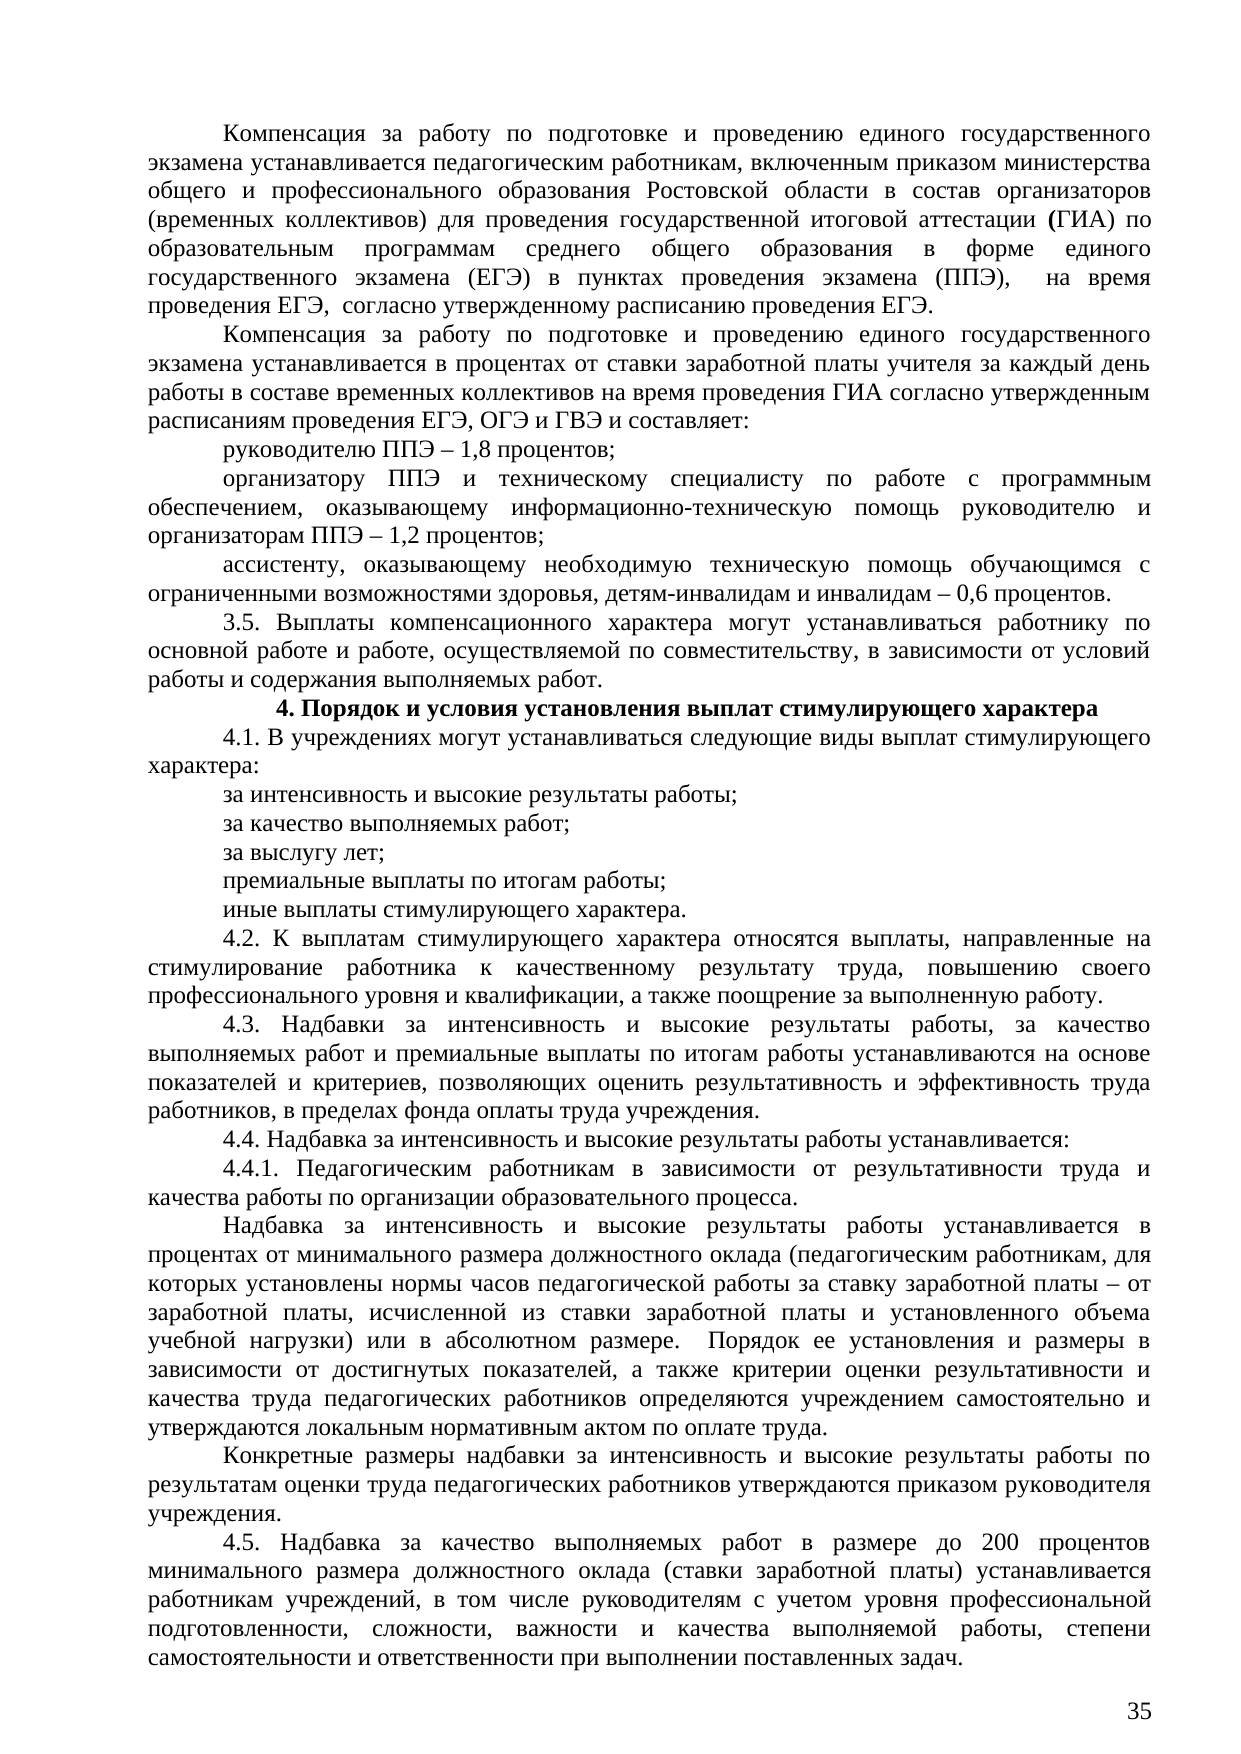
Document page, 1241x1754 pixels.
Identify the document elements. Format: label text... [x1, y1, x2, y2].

text за качество выполняемых работ; [148, 808, 1152, 837]
text руководителю ППЭ – 1,8 процентов; [148, 434, 1152, 463]
title Компенсация за работу по подготовке и проведению единого государственного экзамена устанавливается педагогическим работникам, включенным приказом министерства общего и профессионального образования Ростовской области в состав организаторов (временных коллективов) для проведения государственной итоговой аттестации (ГИА) по образовательным программам среднего общего образования в форме единого государственного экзамена (ЕГЭ) в пунктах проведения экзамена (ППЭ), на время проведения ЕГЭ, согласно утвержденному расписанию проведения ЕГЭ. [148, 118, 1152, 319]
title Компенсация за работу по подготовке и проведению единого государственного экзамена устанавливается в процентах от ставки заработной платы учителя за каждый день работы в составе временных коллективов на время проведения ГИА согласно утвержденным расписаниям проведения ЕГЭ, ОГЭ и ГВЭ и составляет: [148, 319, 1152, 434]
text за интенсивность и высокие результаты работы; [148, 779, 1152, 808]
text 4.3. Надбавки за интенсивность и высокие результаты работы, за качество выполняемых работ и премиальные выплаты по итогам работы устанавливаются на основе показателей и критериев, позволяющих оценить результативность и эффективность труда работников, в пределах фонда оплаты труда учреждения. [148, 1009, 1152, 1124]
text 4.4. Надбавка за интенсивность и высокие результаты работы устанавливается: [148, 1124, 1152, 1153]
text 4.2. К выплатам стимулирующего характера относятся выплаты, направленные на стимулирование работника к качественному результату труда, повышению своего профессионального уровня и квалификации, а также поощрение за выполненную работу. [148, 923, 1152, 1009]
text 3.5. Выплаты компенсационного характера могут устанавливаться работнику по основной работе и работе, осуществляемой по совместительству, в зависимости от условий работы и содержания выполняемых работ. [148, 607, 1152, 693]
text 4.4.1. Педагогическим работникам в зависимости от результативности труда и качества работы по организации образовательного процесса. [148, 1153, 1152, 1211]
text 4.5. Надбавка за качество выполняемых работ в размере до 200 процентов минимального размера должностного оклада (ставки заработной платы) устанавливается работникам учреждений, в том числе руководителям с учетом уровня профессиональной подготовленности, сложности, важности и качества выполняемой работы, степени самостоятельности и ответственности при выполнении поставленных задач. [148, 1527, 1152, 1671]
text премиальные выплаты по итогам работы; [148, 866, 1152, 894]
text организатору ППЭ и техническому специалисту по работе с программным обеспечением, оказывающему информационно-техническую помощь руководителю и организаторам ППЭ – 1,2 процентов; [148, 463, 1152, 549]
text 4. Порядок и условия установления выплат стимулирующего характера [148, 693, 1152, 722]
title ассистенту, оказывающему необходимую техническую помощь обучающимся с ограниченными возможностями здоровья, детям-инвалидам и инвалидам – 0,6 процентов. [148, 549, 1152, 607]
text иные выплаты стимулирующего характера. [148, 894, 1152, 923]
text 4.1. В учреждениях могут устанавливаться следующие виды выплат стимулирующего характера: [148, 722, 1152, 779]
text за выслугу лет; [148, 837, 1152, 866]
text Конкретные размеры надбавки за интенсивность и высокие результаты работы по результатам оценки труда педагогических работников утверждаются приказом руководителя учреждения. [148, 1441, 1152, 1527]
text Надбавка за интенсивность и высокие результаты работы устанавливается в процентах от минимального размера должностного оклада (педагогическим работникам, для которых установлены нормы часов педагогической работы за ставку заработной платы – от заработной платы, исчисленной из ставки заработной платы и установленного объема учебной нагрузки) или в абсолютном размере. Порядок ее установления и размеры в зависимости от достигнутых показателей, а также критерии оценки результативности и качества труда педагогических работников определяются учреждением самостоятельно и утверждаются локальным нормативным актом по оплате труда. [148, 1211, 1152, 1441]
